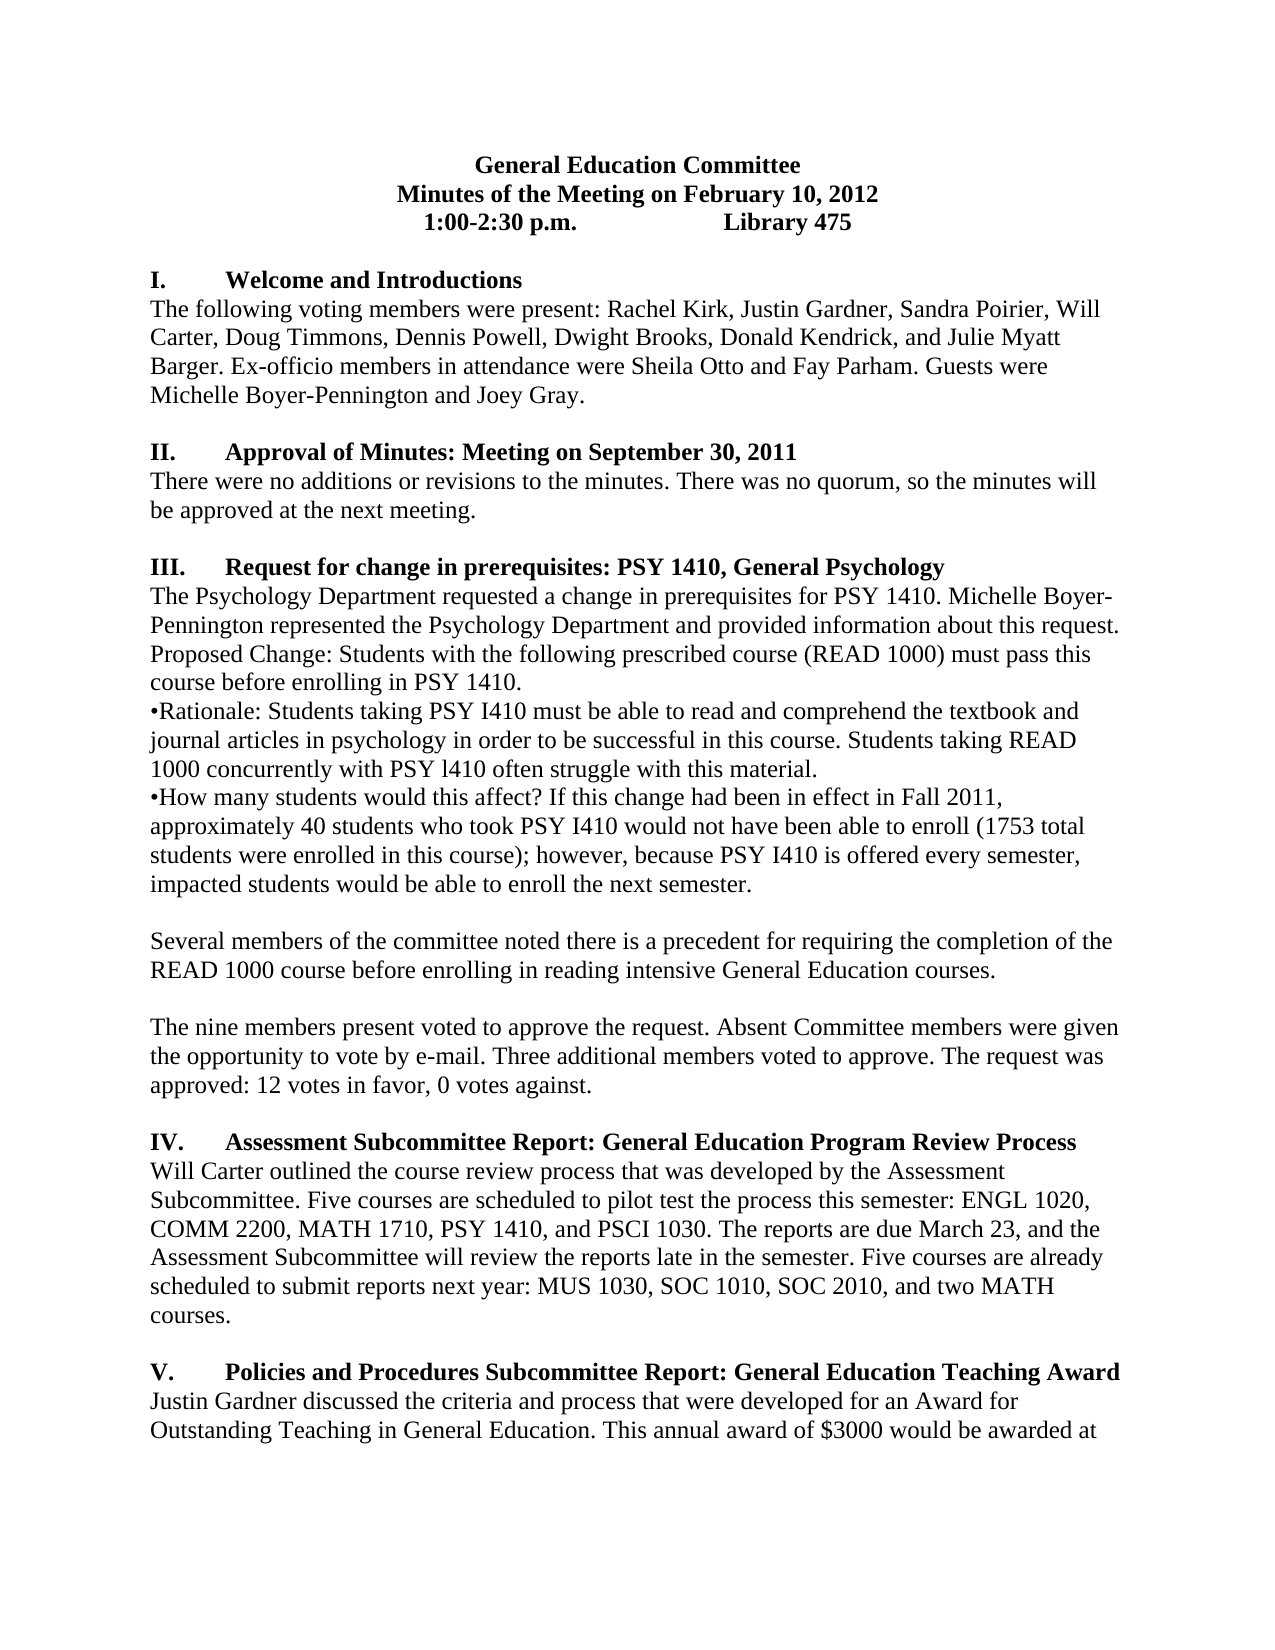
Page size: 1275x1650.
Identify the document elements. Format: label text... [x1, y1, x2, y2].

text Minutes of the Meeting on February 10, 2012 1:00-2:30 p.m. Library 475 [150, 179, 1125, 236]
text I. Welcome and Introductions The following voting members were present: Rachel Kirk, Justin Gardner, Sandra Poirier, Will Carter, Doug Timmons, Dennis Powell, Dwight Brooks, Donald Kendrick, and Julie Myatt Barger. Ex-officio members in attendance were Sheila Otto and Fay Parham. Guests were Michelle Boyer-Pennington and Joey Gray. [150, 236, 1125, 409]
text Several members of the committee noted there is a precedent for requiring the completion of the READ 1000 course before enrolling in reading intensive General Education courses. [150, 926, 1125, 984]
text The Psychology Department requested a change in prerequisites for PSY 1410. Michelle Boyer-Pennington represented the Psychology Department and provided information about this request. [150, 581, 1125, 639]
text There were no additions or revisions to the minutes. There was no quorum, so the minutes will be approved at the next meeting. [150, 466, 1125, 524]
text II. Approval of Minutes: Meeting on September 30, 2011 [150, 437, 1125, 466]
text Will Carter outlined the course review process that was developed by the Assessment Subcommittee. Five courses are scheduled to pilot test the process this semester: ENGL 1020, COMM 2200, MATH 1710, PSY 1410, and PSCI 1030. The reports are due March 23, and the Assessment Subcommittee will review the reports late in the semester. Five courses are already scheduled to submit reports next year: MUS 1030, SOC 1010, SOC 2010, and two MATH courses. [150, 1156, 1125, 1329]
text V. Policies and Procedures Subcommittee Report: General Education Teaching Award [150, 1357, 1125, 1386]
text IV. Assessment Subcommittee Report: General Education Program Review Process [150, 1127, 1125, 1156]
text Proposed Change: Students with the following prescribed course (READ 1000) must pass this course before enrolling in PSY 1410. [150, 639, 1125, 696]
text The nine members present voted to approve the request. Absent Committee members were given the opportunity to vote by e-mail. Three additional members voted to approve. The request was approved: 12 votes in favor, 0 votes against. [150, 1012, 1125, 1099]
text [150, 1386, 1125, 1444]
text General Education Committee [150, 150, 1125, 179]
text •Rationale: Students taking PSY I410 must be able to read and comprehend the textbook and journal articles in psychology in order to be successful in this course. Students taking READ 1000 concurrently with PSY l410 often struggle with this material. [150, 696, 1125, 782]
text III. Request for change in prerequisites: PSY 1410, General Psychology [150, 552, 1125, 581]
text •How many students would this affect? If this change had been in effect in Fall 2011, approximately 40 students who took PSY I410 would not have been able to enroll (1753 total students were enrolled in this course); however, because PSY I410 is offered every semester, impacted students would be able to enroll the next semester. [150, 782, 1125, 897]
